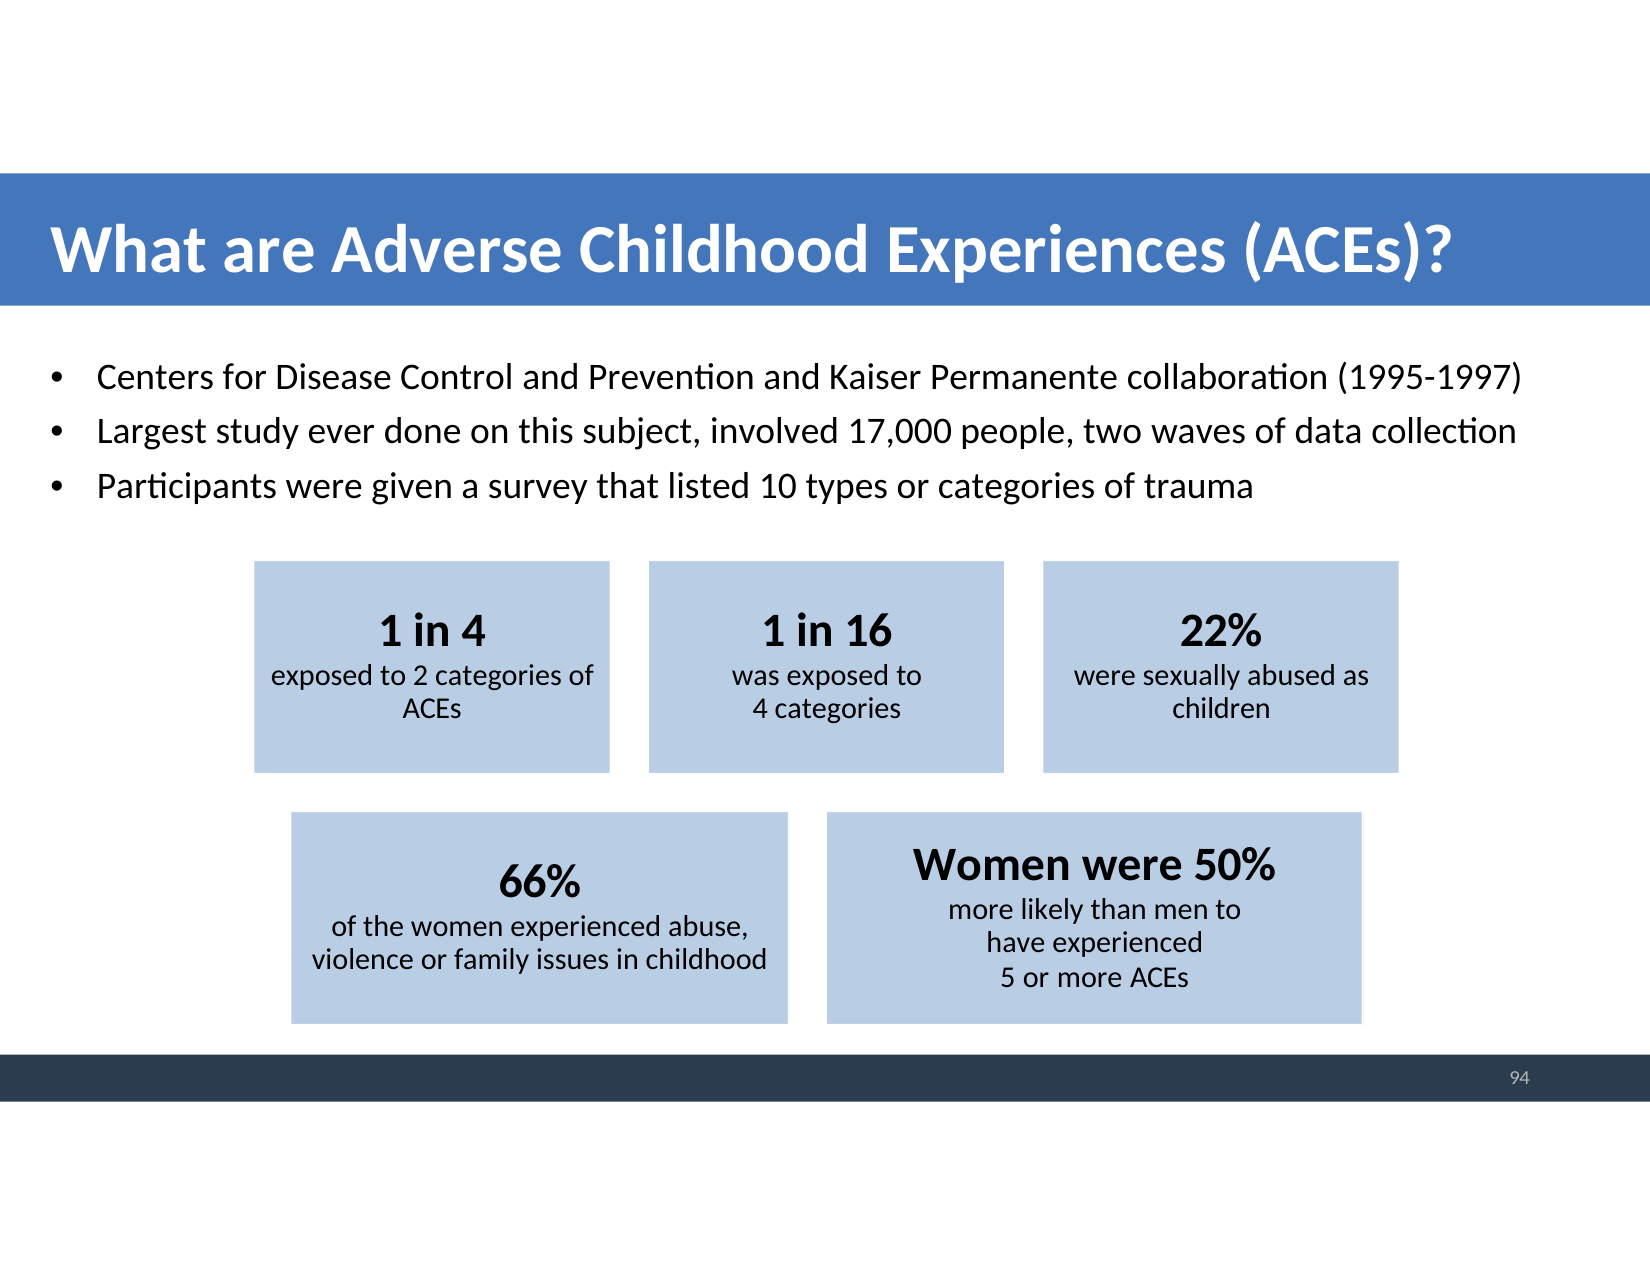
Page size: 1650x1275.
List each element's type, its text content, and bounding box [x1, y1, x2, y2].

list Centers for Disease Control and Prevention and Kaiser Permanente collaboration (1995-1997) [50, 353, 1650, 399]
list Largest study ever done on this subject, involved 17,000 people, two waves of data collection [50, 407, 1650, 453]
list Participants were given a survey that listed 10 types or categories of trauma [50, 462, 1650, 508]
